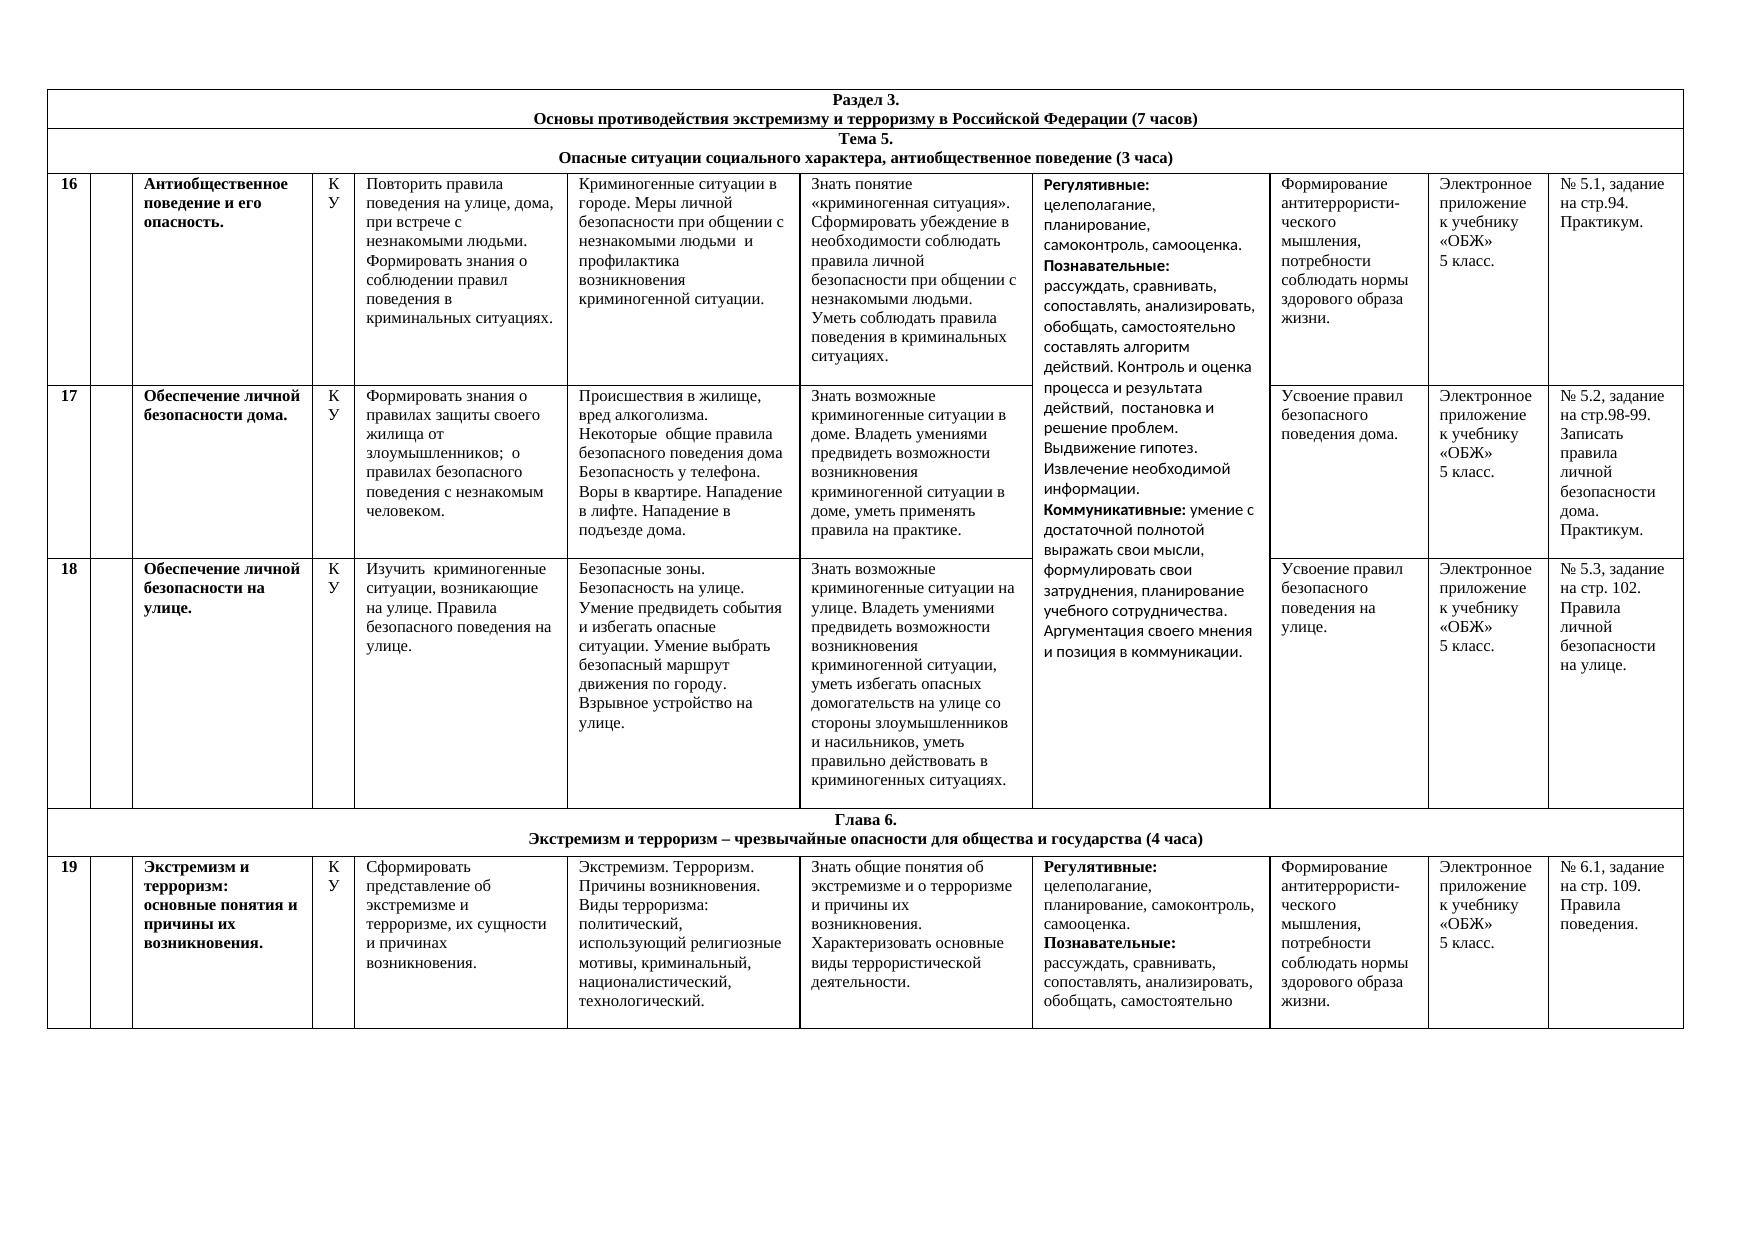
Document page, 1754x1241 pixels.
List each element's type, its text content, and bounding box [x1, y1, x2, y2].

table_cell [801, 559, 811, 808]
table_cell [91, 559, 132, 808]
table_cell Электронное приложение к учебнику «ОБЖ» 5 класс. [1429, 386, 1548, 558]
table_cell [1429, 857, 1548, 1028]
table_cell Знать понятие «криминогенная ситуация». Сформировать убеждение в необходимости соблюдать правила личной безопасности при общении с незнакомыми людьми. Уметь соблюдать правила поведения в криминальных ситуациях. [801, 174, 1032, 384]
table_cell [91, 386, 132, 558]
table_cell № 6.1, задание на стр. 109. Правила поведения. [1549, 857, 1683, 1028]
table_cell КУ [313, 559, 354, 808]
table_cell Тема 5. Опасные ситуации социального характера, антиобщественное поведение (3 часа) [48, 129, 1683, 173]
table_cell № 5.2, задание на стр.98-99. Записать правила личной безопасности дома. Практикум. [1549, 386, 1683, 558]
table_cell Усвоение правил безопасного поведения на улице. [1271, 559, 1428, 808]
table_cell Усвоение правил безопасного поведения дома. [1271, 386, 1428, 558]
table_cell 17 [48, 386, 90, 558]
table_cell Обеспечение личной безопасности на улице. [133, 559, 312, 808]
table_cell Антиобщественное поведение и его опасность. [133, 174, 312, 384]
table_cell Происшествия в жилище, вред алкоголизма. Некоторые общие правила безопасного поведения дома Безопасность у телефона. Воры в квартире. Нападение в лифте. Нападение в подъезде дома. [568, 386, 799, 558]
table_cell Обеспечение личной безопасности дома. [133, 386, 312, 558]
table_cell Безопасные зоны. Безопасность на улице. Умение предвидеть события и избегать опасные ситуации. Умение выбрать безопасный маршрут движения по городу. Взрывное устройство на улице. [568, 559, 799, 808]
table_cell Раздел 3. Основы противодействия экстремизму и терроризму в Российской Федерации (7 часов) [48, 90, 1683, 128]
table_cell 18 [48, 559, 90, 808]
table_cell [91, 857, 132, 1028]
table_cell Изучить криминогенные ситуации, возникающие на улице. Правила безопасного поведения на улице. [355, 559, 567, 808]
table_cell Формирование антитеррористи-ческого мышления, потребности соблюдать нормы здорового образа жизни. [1271, 174, 1428, 384]
table_cell Криминогенные ситуации в городе. Меры личной безопасности при общении с незнакомыми людьми и профилактика возникновения криминогенной ситуации. [568, 174, 799, 384]
table_cell Формирование антитеррористи-ческого мышления, потребности соблюдать нормы здорового образа жизни. [1271, 857, 1428, 1028]
table_cell Электронное приложение к учебнику «ОБЖ» 5 класс. [1429, 559, 1548, 808]
table_cell Знать общие понятия об экстремизме и о терроризме и причины их возникновения. Характеризовать основные виды террористической деятельности. [801, 857, 1032, 1028]
table_cell Электронное приложение к учебнику «ОБЖ» 5 класс. [1429, 174, 1548, 384]
table_cell КУ [313, 174, 354, 384]
table_cell 19 [48, 857, 90, 1028]
table_cell 16 [48, 174, 90, 384]
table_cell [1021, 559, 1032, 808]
table_cell КУ [313, 857, 354, 1028]
table_cell Экстремизм и терроризм: основные понятия и причины их возникновения. [133, 857, 312, 1028]
table_cell Формировать знания о правилах защиты своего жилища от злоумышленников; о правилах безопасного поведения с незнакомым человеком. [355, 386, 567, 558]
table_cell Экстремизм. Терроризм. Причины возникновения. Виды терроризма: политический, использующий религиозные мотивы, криминальный, националистический, технологический. [568, 857, 799, 1028]
table_cell № 5.1, задание на стр.94. Практикум. [1549, 174, 1683, 384]
table_cell Повторить правила поведения на улице, дома, при встрече с незнакомыми людьми. Формировать знания о соблюдении правил поведения в криминальных ситуациях. [355, 174, 567, 384]
table_cell [91, 174, 132, 384]
table_cell Сформировать представление об экстремизме и терроризме, их сущности и причинах возникновения. [355, 857, 567, 1028]
table_cell КУ [313, 386, 354, 558]
table_cell Знать возможные криминогенные ситуации в доме. Владеть умениями предвидеть возможности возникновения криминогенной ситуации в доме, уметь применять правила на практике. [801, 386, 1032, 558]
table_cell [1033, 857, 1269, 1028]
table_cell № 5.3, задание на стр. 102. Правила личной безопасности на улице. [1549, 559, 1683, 808]
table_cell Глава 6. Экстремизм и терроризм – чрезвычайные опасности для общества и государства (4 часа) [48, 809, 1683, 856]
